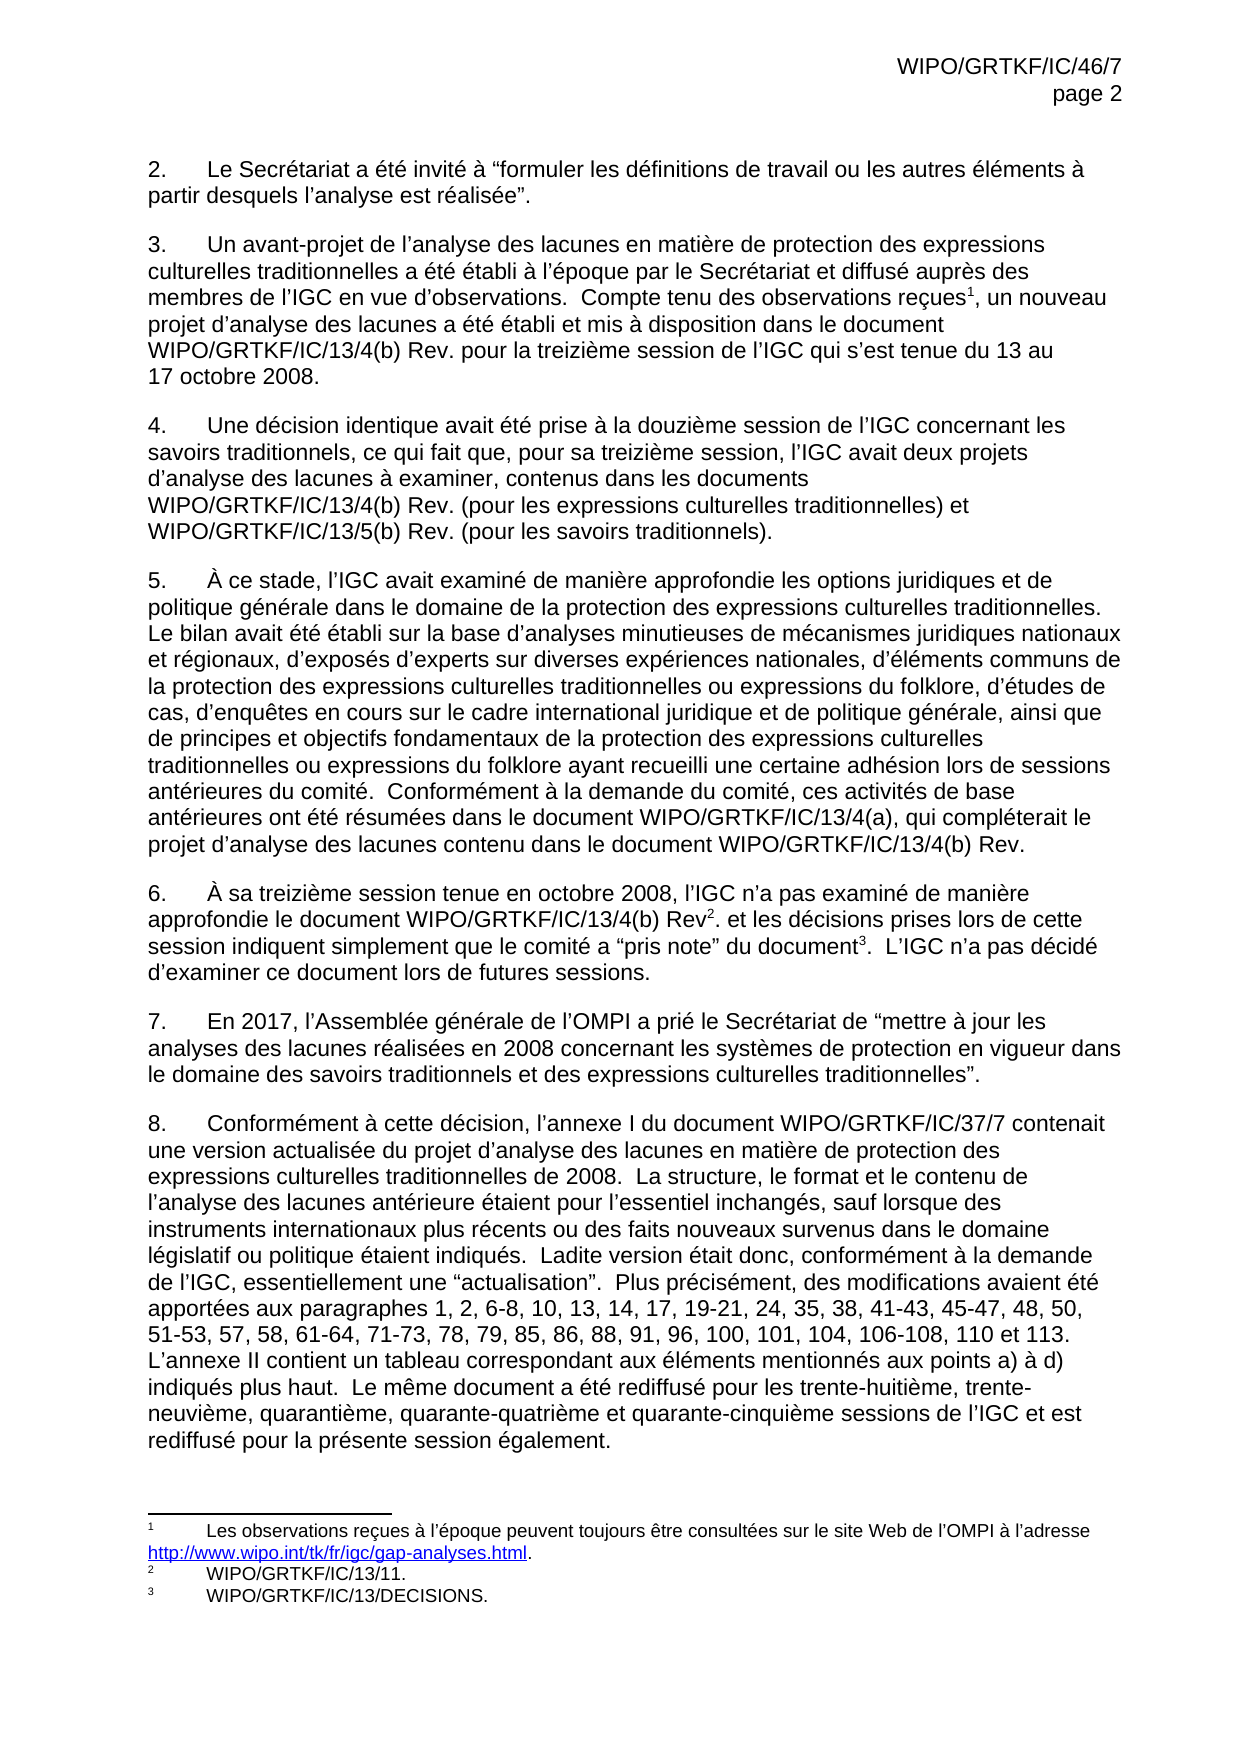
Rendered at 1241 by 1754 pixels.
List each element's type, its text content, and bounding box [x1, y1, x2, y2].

text À sa treizième session tenue en octobre 2008, l’IGC n’a pas examiné de manière approfondie le document WIPO/GRTKF/IC/13/4(b) Rev. et les décisions prises lors de cette session indiquent simplement que le comité a “pris note” du document. L’IGC n’a pas décidé d’examiner ce document lors de futures sessions. [148, 880, 1122, 985]
text Un avant-projet de l’analyse des lacunes en matière de protection des expressions culturelles traditionnelles a été établi à l’époque par le Secrétariat et diffusé auprès des membres de l’IGC en vue d’observations. Compte tenu des observations reçues, un nouveau projet d’analyse des lacunes a été établi et mis à disposition dans le document WIPO/GRTKF/IC/13/4(b) Rev. pour la treizième session de l’IGC qui s’est tenue du 13 au 17 octobre 2008. [148, 231, 1122, 389]
text En 2017, l’Assemblée générale de l’OMPI a prié le Secrétariat de “mettre à jour les analyses des lacunes réalisées en 2008 concernant les systèmes de protection en vigueur dans le domaine des savoirs traditionnels et des expressions culturelles traditionnelles”. [148, 1008, 1122, 1087]
text Une décision identique avait été prise à la douzième session de l’IGC concernant les savoirs traditionnels, ce qui fait que, pour sa treizième session, l’IGC avait deux projets d’analyse des lacunes à examiner, contenus dans les documents WIPO/GRTKF/IC/13/4(b) Rev. (pour les expressions culturelles traditionnelles) et WIPO/GRTKF/IC/13/5(b) Rev. (pour les savoirs traditionnels). [148, 412, 1122, 544]
text À ce stade, l’IGC avait examiné de manière approfondie les options juridiques et de politique générale dans le domaine de la protection des expressions culturelles traditionnelles. Le bilan avait été établi sur la base d’analyses minutieuses de mécanismes juridiques nationaux et régionaux, d’exposés d’experts sur diverses expériences nationales, d’éléments communs de la protection des expressions culturelles traditionnelles ou expressions du folklore, d’études de cas, d’enquêtes en cours sur le cadre international juridique et de politique générale, ainsi que de principes et objectifs fondamentaux de la protection des expressions culturelles traditionnelles ou expressions du folklore ayant recueilli une certaine adhésion lors de sessions antérieures du comité. Conformément à la demande du comité, ces activités de base antérieures ont été résumées dans le document WIPO/GRTKF/IC/13/4(a), qui compléterait le projet d’analyse des lacunes contenu dans le document WIPO/GRTKF/IC/13/4(b) Rev. [148, 567, 1122, 857]
text Conformément à cette décision, l’annexe I du document WIPO/GRTKF/IC/37/7 contenait une version actualisée du projet d’analyse des lacunes en matière de protection des expressions culturelles traditionnelles de 2008. La structure, le format et le contenu de l’analyse des lacunes antérieure étaient pour l’essentiel inchangés, sauf lorsque des instruments internationaux plus récents ou des faits nouveaux survenus dans le domaine législatif ou politique étaient indiqués. Ladite version était donc, conformément à la demande de l’IGC, essentiellement une “actualisation”. Plus précisément, des modifications avaient été apportées aux paragraphes 1, 2, 6-8, 10, 13, 14, 17, 19-21, 24, 35, 38, 41-43, 45-47, 48, 50, 51-53, 57, 58, 61-64, 71-73, 78, 79, 85, 86, 88, 91, 96, 100, 101, 104, 106-108, 110 et 113. L’annexe II contient un tableau correspondant aux éléments mentionnés aux points a) à d) indiqués plus haut. Le même document a été rediffusé pour les trente-huitième, trente-neuvième, quarantième, quarante-quatrième et quarante-cinquième sessions de l’IGC et est rediffusé pour la présente session également. [148, 1110, 1122, 1453]
text Le Secrétariat a été invité à “formuler les définitions de travail ou les autres éléments à partir desquels l’analyse est réalisée”. [148, 156, 1122, 208]
